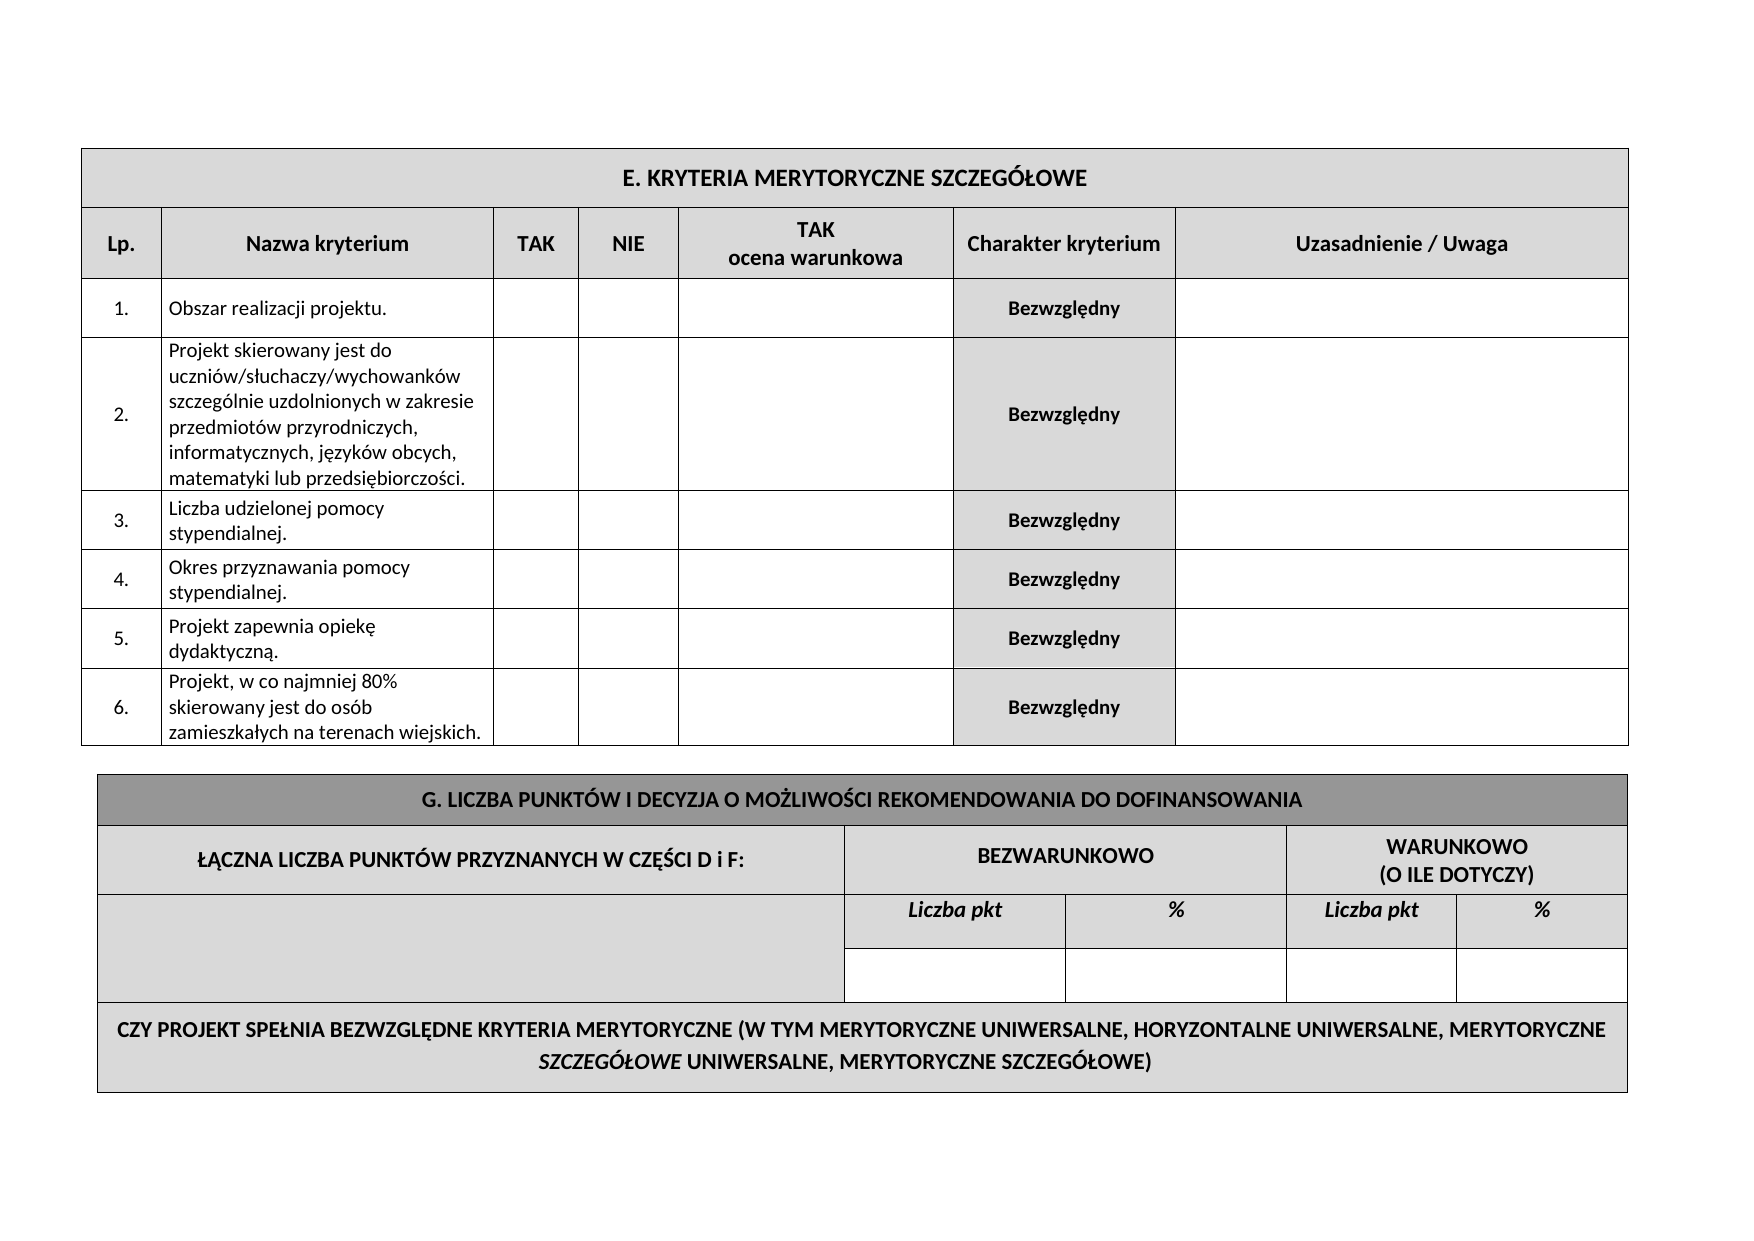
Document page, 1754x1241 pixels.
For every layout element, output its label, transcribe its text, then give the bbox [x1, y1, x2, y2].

table_cell Bezwzględny [954, 279, 1175, 337]
table_cell Obszar realizacji projektu. [162, 279, 493, 337]
table_cell [494, 279, 578, 337]
table_cell [98, 895, 844, 1002]
table_cell Lp. [82, 208, 161, 278]
table_cell 5. [82, 609, 161, 667]
table_cell [679, 491, 953, 549]
table_cell Okres przyznawania pomocy stypendialnej. [162, 550, 493, 608]
table_cell [1066, 949, 1286, 1002]
table_cell Nazwa kryterium [162, 208, 493, 278]
table_cell [579, 338, 678, 490]
table_cell WARUNKOWO (O ILE DOTYCZY) [1287, 826, 1627, 894]
table_cell Bezwzględny [954, 491, 1175, 549]
table_cell [679, 609, 953, 667]
table_cell % [1457, 895, 1627, 948]
table_cell [494, 550, 578, 608]
table_cell [494, 338, 578, 490]
table_cell [679, 279, 953, 337]
table_cell % [1066, 895, 1286, 948]
table_cell Liczba pkt [1287, 895, 1456, 948]
table_cell 3. [82, 491, 161, 549]
table_cell Liczba pkt [845, 895, 1065, 948]
table_cell [679, 550, 953, 608]
table_cell Uzasadnienie / Uwaga [1176, 208, 1628, 278]
table_cell [1176, 338, 1628, 490]
table_cell [1176, 609, 1628, 667]
table_cell [494, 609, 578, 667]
table_cell Liczba udzielonej pomocy stypendialnej. [162, 491, 493, 549]
table_cell 4. [82, 550, 161, 608]
table_cell Projekt, w co najmniej 80% skierowany jest do osób zamieszkałych na terenach wiejskich. [162, 669, 493, 745]
table_header E. KRYTERIA MERYTORYCZNE SZCZEGÓŁOWE [82, 149, 1628, 207]
table_cell Bezwzględny [954, 338, 1175, 490]
table_cell [1176, 669, 1628, 745]
table_cell Bezwzględny [954, 550, 1175, 608]
table_cell [579, 609, 678, 667]
table_cell [579, 669, 678, 745]
table_cell Bezwzględny [954, 609, 1175, 667]
table_cell 1. [82, 279, 161, 337]
table_cell [1176, 279, 1628, 337]
table_cell ŁĄCZNA LICZBA PUNKTÓW PRZYZNANYCH W CZĘŚCI D i F: [98, 826, 844, 894]
table_cell [1287, 949, 1456, 1002]
table_cell NIE [579, 208, 678, 278]
table_header G. LICZBA PUNKTÓW I DECYZJA O MOŻLIWOŚCI REKOMENDOWANIA DO DOFINANSOWANIA [98, 775, 1627, 825]
table_cell TAK ocena warunkowa [679, 208, 953, 278]
table_cell [1176, 491, 1628, 549]
table_cell [579, 491, 678, 549]
table_cell [679, 669, 953, 745]
table_cell Charakter kryterium [954, 208, 1175, 278]
table_cell 6. [82, 669, 161, 745]
table_cell Projekt zapewnia opiekę dydaktyczną. [162, 609, 493, 667]
table_cell [494, 491, 578, 549]
table_cell [579, 550, 678, 608]
table_cell [494, 669, 578, 745]
table_cell [579, 279, 678, 337]
table_cell [679, 338, 953, 490]
table_cell Bezwzględny [954, 669, 1175, 745]
table_cell [1176, 550, 1628, 608]
table_cell TAK [494, 208, 578, 278]
table_cell 2. [82, 338, 161, 490]
table_cell CZY PROJEKT SPEŁNIA BEZWZGLĘDNE KRYTERIA MERYTORYCZNE (W TYM MERYTORYCZNE UNIWERSALNE, HORYZONTALNE UNIWERSALNE, MERYTORYCZNE SZCZEGÓŁOWE UNIWERSALNE, MERYTORYCZNE SZCZEGÓŁOWE) [98, 1003, 1627, 1092]
table_cell [1457, 949, 1627, 1002]
table_cell [845, 949, 1065, 1002]
table_cell Projekt skierowany jest do uczniów/słuchaczy/wychowanków szczególnie uzdolnionych w zakresie przedmiotów przyrodniczych, informatycznych, języków obcych, matematyki lub przedsiębiorczości. [162, 338, 493, 490]
table_cell BEZWARUNKOWO [845, 826, 1286, 894]
